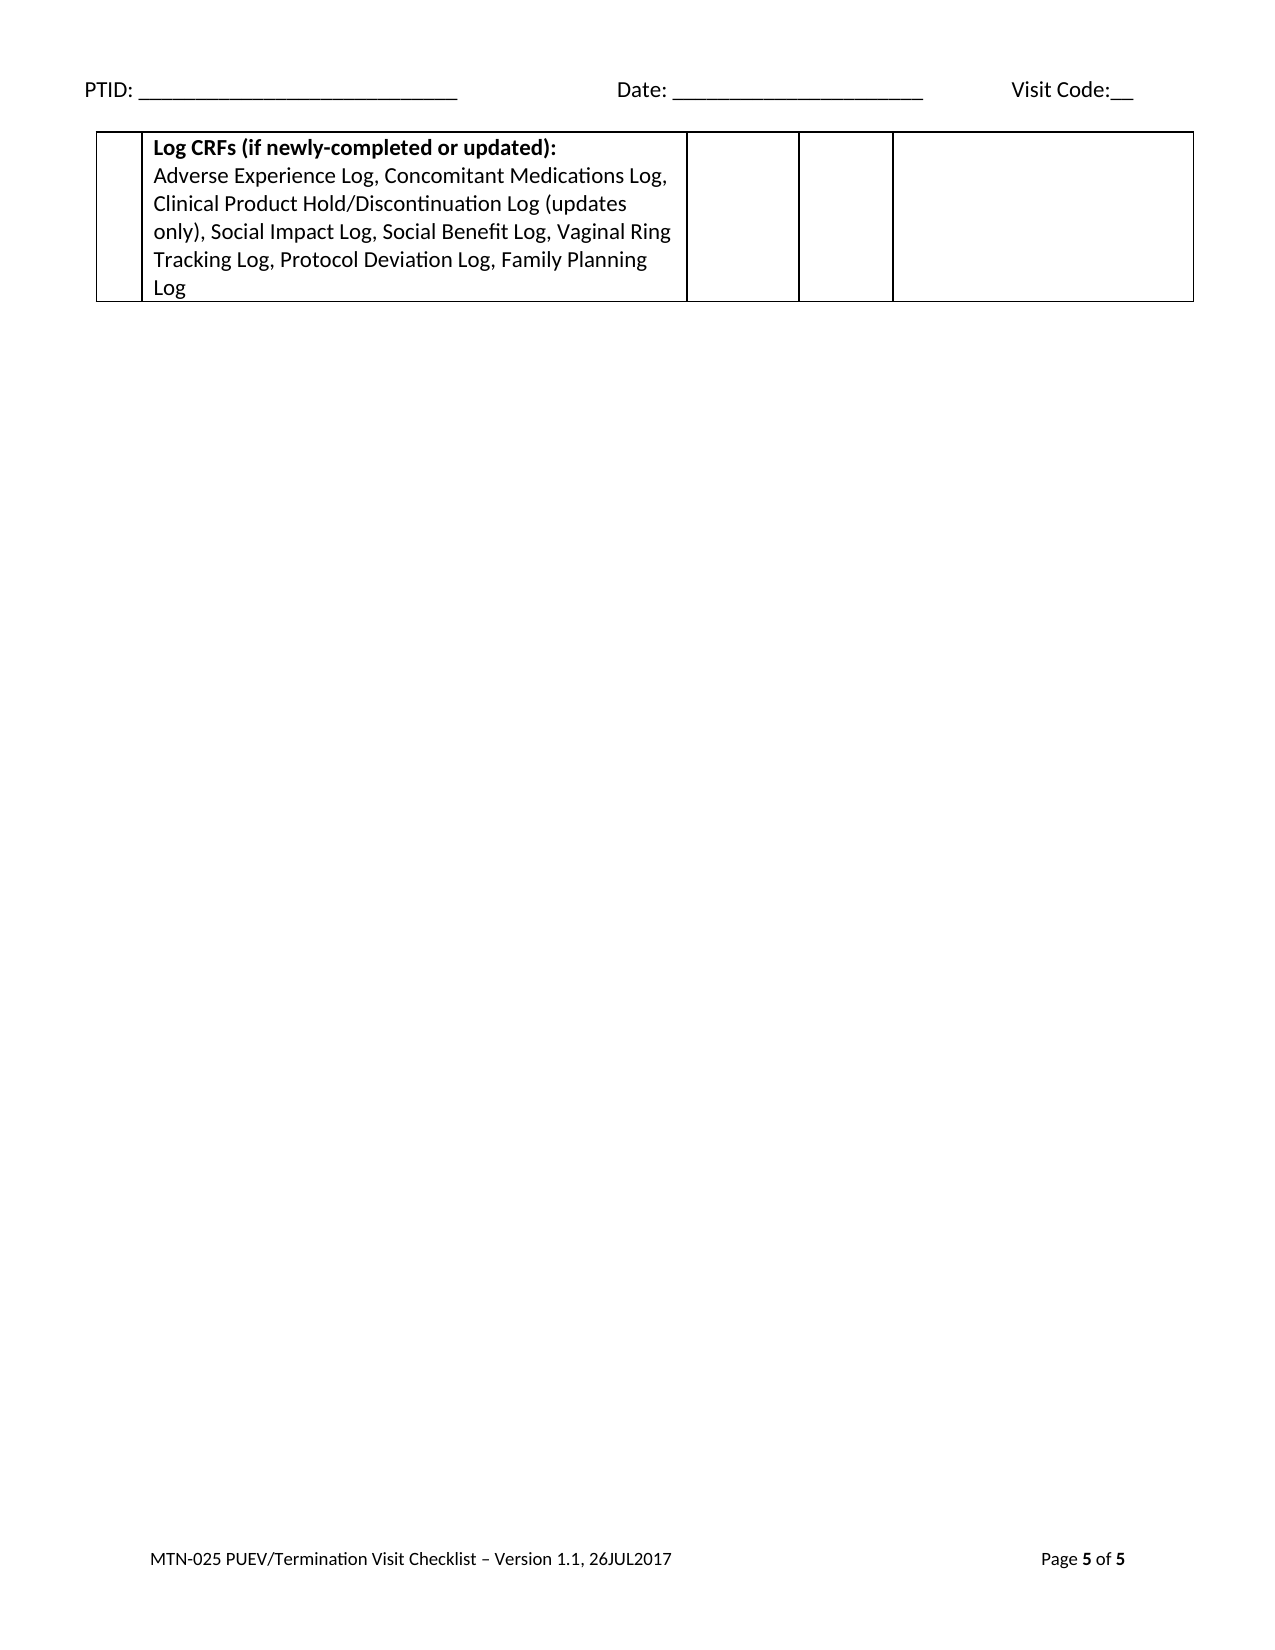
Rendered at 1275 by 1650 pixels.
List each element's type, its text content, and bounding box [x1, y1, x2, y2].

table_cell 33 [97, 133, 141, 301]
table_cell [800, 133, 892, 301]
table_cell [143, 133, 686, 301]
table_cell [894, 133, 1193, 301]
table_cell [688, 133, 798, 301]
